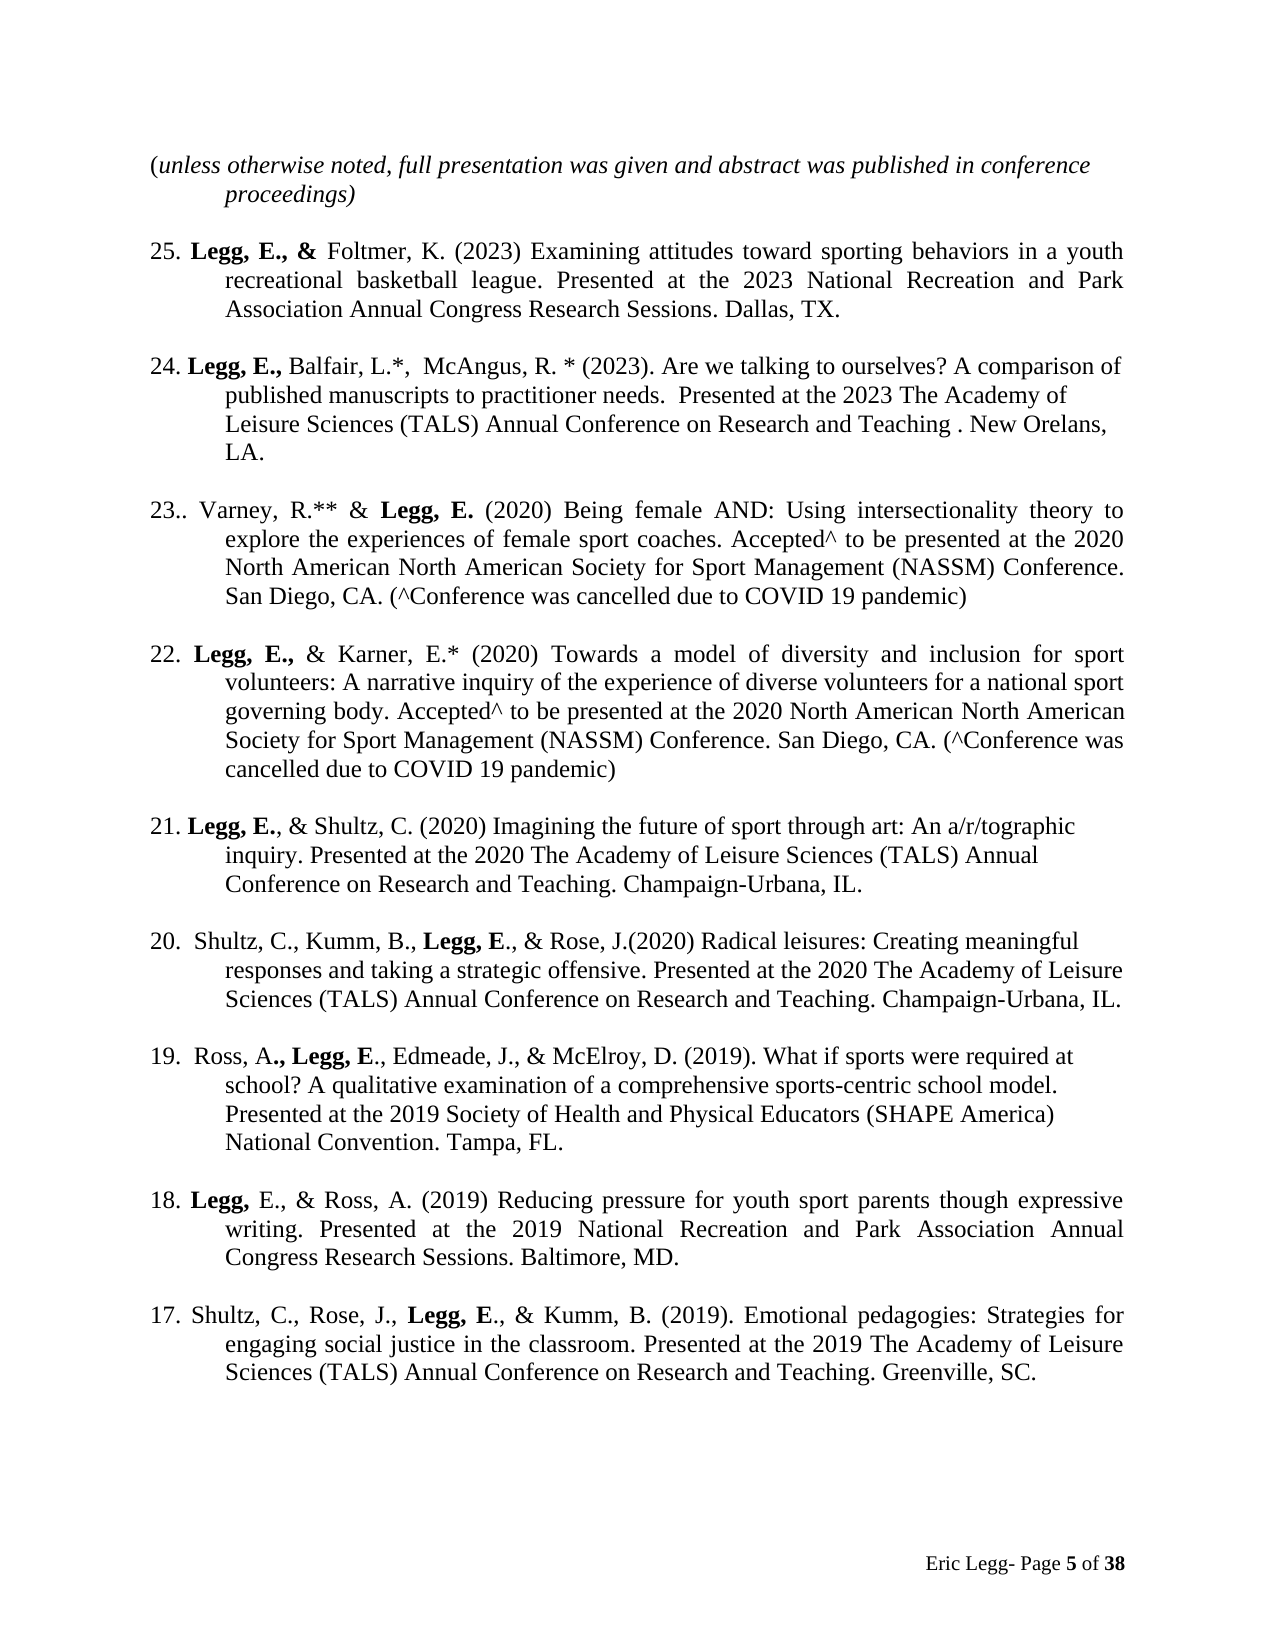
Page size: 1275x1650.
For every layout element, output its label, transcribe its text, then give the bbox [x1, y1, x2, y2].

text 20. Shultz, C., Kumm, B., Legg, E., & Rose, J.(2020) Radical leisures: Creating meaningful responses and taking a strategic offensive. Presented at the 2020 The Academy of Leisure Sciences (TALS) Annual Conference on Research and Teaching. Champaign-Urbana, IL. [150, 926, 1125, 1012]
text 17. Shultz, C., Rose, J., Legg, E., & Kumm, B. (2019). Emotional pedagogies: Strategies for engaging social justice in the classroom. Presented at the 2019 The Academy of Leisure Sciences (TALS) Annual Conference on Research and Teaching. Greenville, SC. [150, 1300, 1125, 1386]
text 22. Legg, E., & Karner, E.* (2020) Towards a model of diversity and inclusion for sport volunteers: A narrative inquiry of the experience of diverse volunteers for a national sport governing body. Accepted^ to be presented at the 2020 North American North American Society for Sport Management (NASSM) Conference. San Diego, CA. (^Conference was cancelled due to COVID 19 pandemic) [150, 639, 1125, 782]
text 21. Legg, E., & Shultz, C. (2020) Imagining the future of sport through art: An a/r/tographic inquiry. Presented at the 2020 The Academy of Leisure Sciences (TALS) Annual Conference on Research and Teaching. Champaign-Urbana, IL. [150, 811, 1125, 897]
text 19. Ross, A., Legg, E., Edmeade, J., & McElroy, D. (2019). What if sports were required at school? A qualitative examination of a comprehensive sports-centric school model. Presented at the 2019 Society of Health and Physical Educators (SHAPE America) National Convention. Tampa, FL. [150, 1041, 1125, 1156]
text (unless otherwise noted, full presentation was given and abstract was published in conference proceedings) [150, 150, 1125, 207]
text 18. Legg, E., & Ross, A. (2019) Reducing pressure for youth sport parents though expressive writing. Presented at the 2019 National Recreation and Park Association Annual Congress Research Sessions. Baltimore, MD. [150, 1185, 1125, 1271]
text 23.. Varney, R.** & Legg, E. (2020) Being female AND: Using intersectionality theory to explore the experiences of female sport coaches. Accepted^ to be presented at the 2020 North American North American Society for Sport Management (NASSM) Conference. San Diego, CA. (^Conference was cancelled due to COVID 19 pandemic) [150, 495, 1125, 610]
text 24. Legg, E., Balfair, L.*, McAngus, R. * (2023). Are we talking to ourselves? A comparison of published manuscripts to practitioner needs. Presented at the 2023 The Academy of Leisure Sciences (TALS) Annual Conference on Research and Teaching . New Orelans, LA. [150, 351, 1125, 466]
text 25. Legg, E., & Foltmer, K. (2023) Examining attitudes toward sporting behaviors in a youth recreational basketball league. Presented at the 2023 National Recreation and Park Association Annual Congress Research Sessions. Dallas, TX. [150, 236, 1125, 322]
